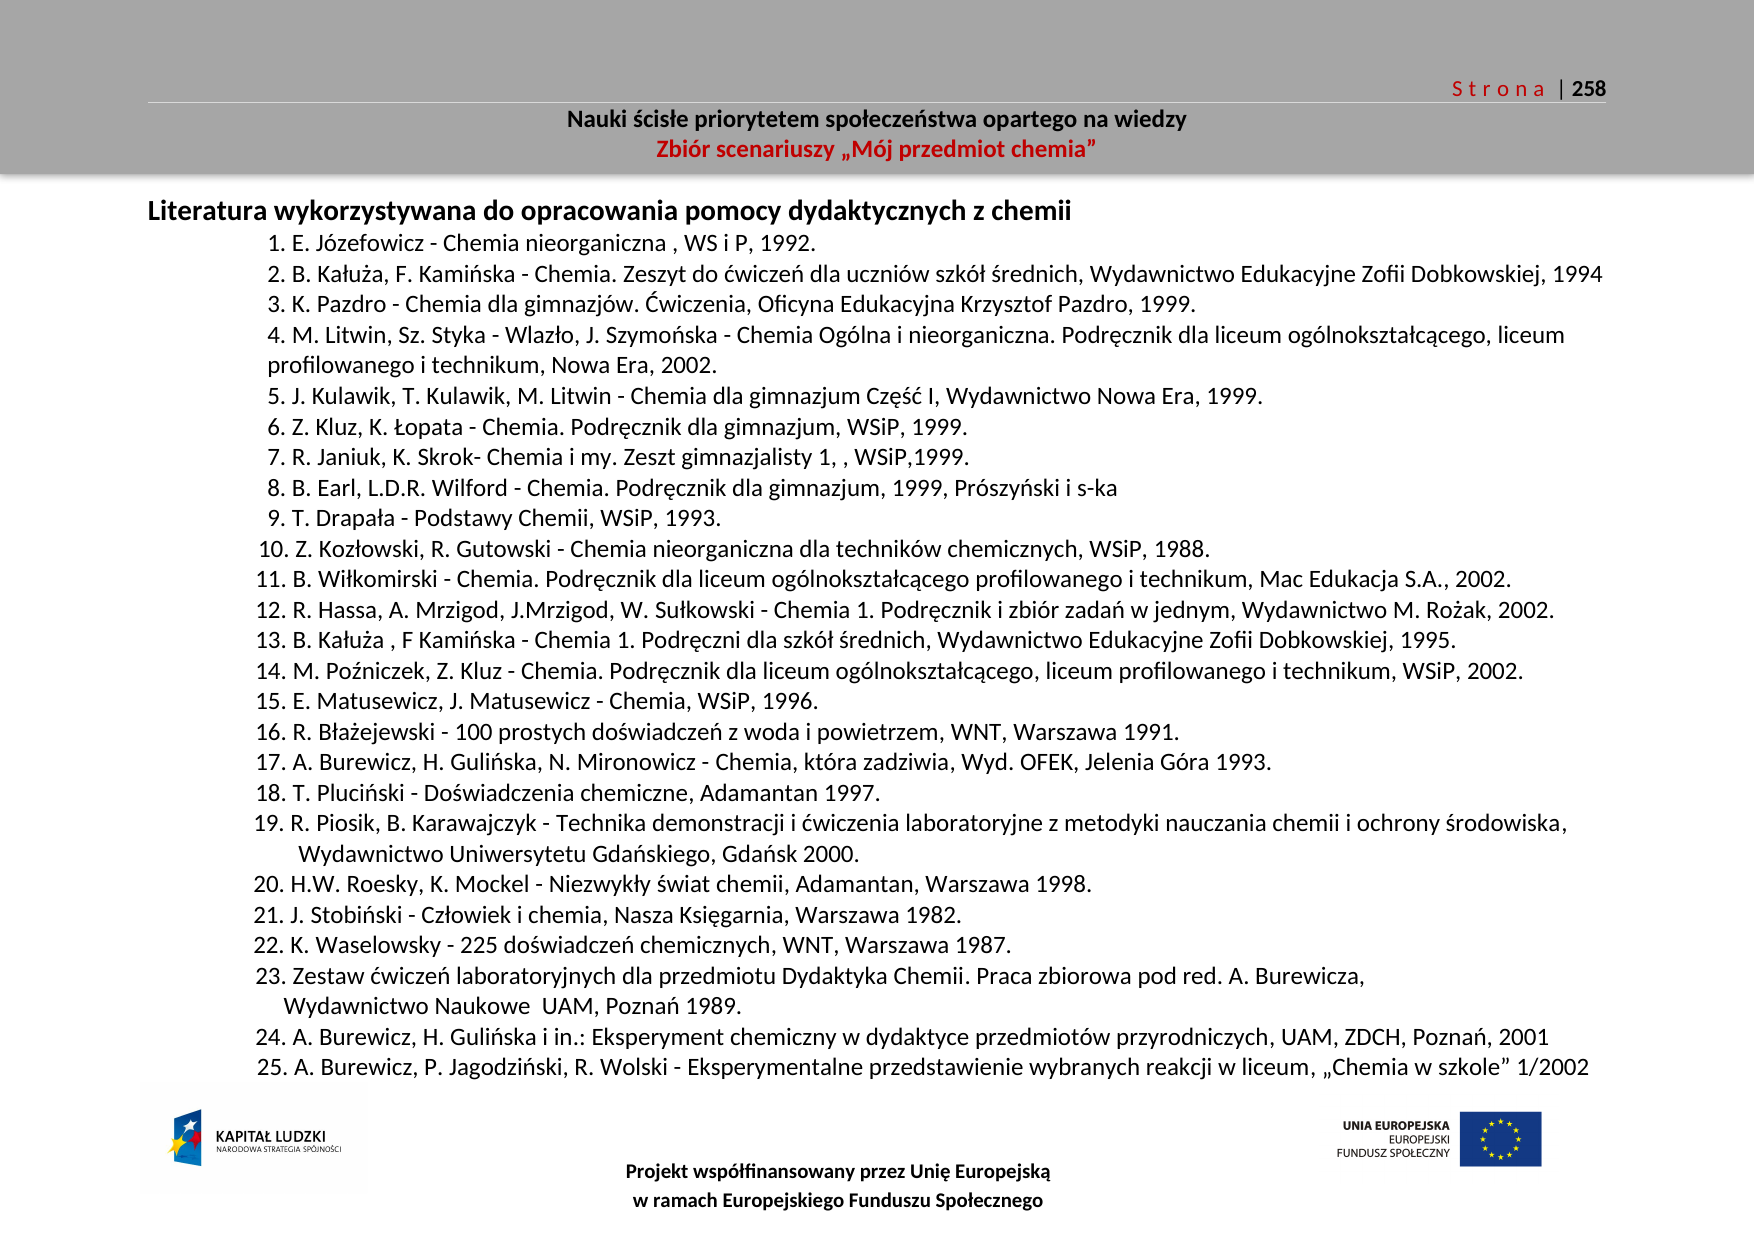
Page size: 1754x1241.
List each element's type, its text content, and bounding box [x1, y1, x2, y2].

text 22. K. Waselowsky - 225 doświadczeń chemicznych, WNT, Warszawa 1987. [185, 929, 1606, 960]
list 9. T. Drapała - Podstawy Chemii, WSiP, 1993. [267, 502, 1606, 533]
text 20. H.W. Roesky, K. Mockel - Niezwykły świat chemii, Adamantan, Warszawa 1998. [185, 868, 1606, 899]
text 16. R. Błażejewski - 100 prostych doświadczeń z woda i powietrzem, WNT, Warszawa 1991. [148, 716, 1606, 746]
list 4. M. Litwin, Sz. Styka - Wlazło, J. Szymońska - Chemia Ogólna i nieorganiczna. Podręcznik dla liceum ogólnokształcącego, liceum profilowanego i technikum, Nowa Era, 2002. [267, 319, 1606, 380]
text Literatura wykorzystywana do opracowania pomocy dydaktycznych z chemii [148, 192, 1606, 227]
text 13. B. Kałuża , F Kamińska - Chemia 1. Podręczni dla szkół średnich, Wydawnictwo Edukacyjne Zofii Dobkowskiej, 1995. [148, 624, 1606, 655]
picture [139, 1082, 368, 1194]
text 23. Zestaw ćwiczeń laboratoryjnych dla przedmiotu Dydaktyka Chemii. Praca zbiorowa pod red. A. Burewicza, [148, 960, 1606, 991]
text 19. R. Piosik, B. Karawajczyk - Technika demonstracji i ćwiczenia laboratoryjne z metodyki nauczania chemii i ochrony środowiska, [185, 807, 1606, 838]
text 25. A. Burewicz, P. Jagodziński, R. Wolski - Eksperymentalne przedstawienie wybranych reakcji w liceum, „Chemia w szkole” 1/2002 [223, 1052, 1606, 1082]
list 5. J. Kulawik, T. Kulawik, M. Litwin - Chemia dla gimnazjum Część I, Wydawnictwo Nowa Era, 1999. [267, 380, 1606, 411]
list 8. B. Earl, L.D.R. Wilford - Chemia. Podręcznik dla gimnazjum, 1999, Prószyński i s-ka [267, 472, 1606, 502]
list 1. E. Józefowicz - Chemia nieorganiczna , WS i P, 1992. [267, 227, 1606, 258]
text 14. M. Poźniczek, Z. Kluz - Chemia. Podręcznik dla liceum ogólnokształcącego, liceum profilowanego i technikum, WSiP, 2002. [148, 655, 1606, 685]
text Wydawnictwo Uniwersytetu Gdańskiego, Gdańsk 2000. [185, 838, 1606, 868]
text 12. R. Hassa, A. Mrzigod, J.Mrzigod, W. Sułkowski - Chemia 1. Podręcznik i zbiór zadań w jednym, Wydawnictwo M. Rożak, 2002. [148, 594, 1606, 624]
list 2. B. Kałuża, F. Kamińska - Chemia. Zeszyt do ćwiczeń dla uczniów szkół średnich, Wydawnictwo Edukacyjne Zofii Dobkowskiej, 1994 [267, 258, 1606, 288]
text 15. E. Matusewicz, J. Matusewicz - Chemia, WSiP, 1996. [148, 685, 1606, 716]
text 18. T. Pluciński - Doświadczenia chemiczne, Adamantan 1997. [148, 777, 1606, 807]
list 6. Z. Kluz, K. Łopata - Chemia. Podręcznik dla gimnazjum, WSiP, 1999. [267, 411, 1606, 441]
picture [1318, 1094, 1560, 1184]
list 3. K. Pazdro - Chemia dla gimnazjów. Ćwiczenia, Oficyna Edukacyjna Krzysztof Pazdro, 1999. [267, 288, 1606, 319]
text 10. Z. Kozłowski, R. Gutowski - Chemia nieorganiczna dla techników chemicznych, WSiP, 1988. [229, 533, 1606, 563]
text 24. A. Burewicz, H. Gulińska i in.: Eksperyment chemiczny w dydaktyce przedmiotów przyrodniczych, UAM, ZDCH, Poznań, 2001 [148, 1021, 1606, 1052]
list 7. R. Janiuk, K. Skrok- Chemia i my. Zeszt gimnazjalisty 1, , WSiP,1999. [267, 441, 1606, 472]
text 11. B. Wiłkomirski - Chemia. Podręcznik dla liceum ogólnokształcącego profilowanego i technikum, Mac Edukacja S.A., 2002. [148, 563, 1606, 594]
text Wydawnictwo Naukowe UAM, Poznań 1989. [148, 991, 1606, 1021]
text 21. J. Stobiński - Człowiek i chemia, Nasza Księgarnia, Warszawa 1982. [185, 899, 1606, 929]
text 17. A. Burewicz, H. Gulińska, N. Mironowicz - Chemia, która zadziwia, Wyd. OFEK, Jelenia Góra 1993. [148, 746, 1606, 777]
